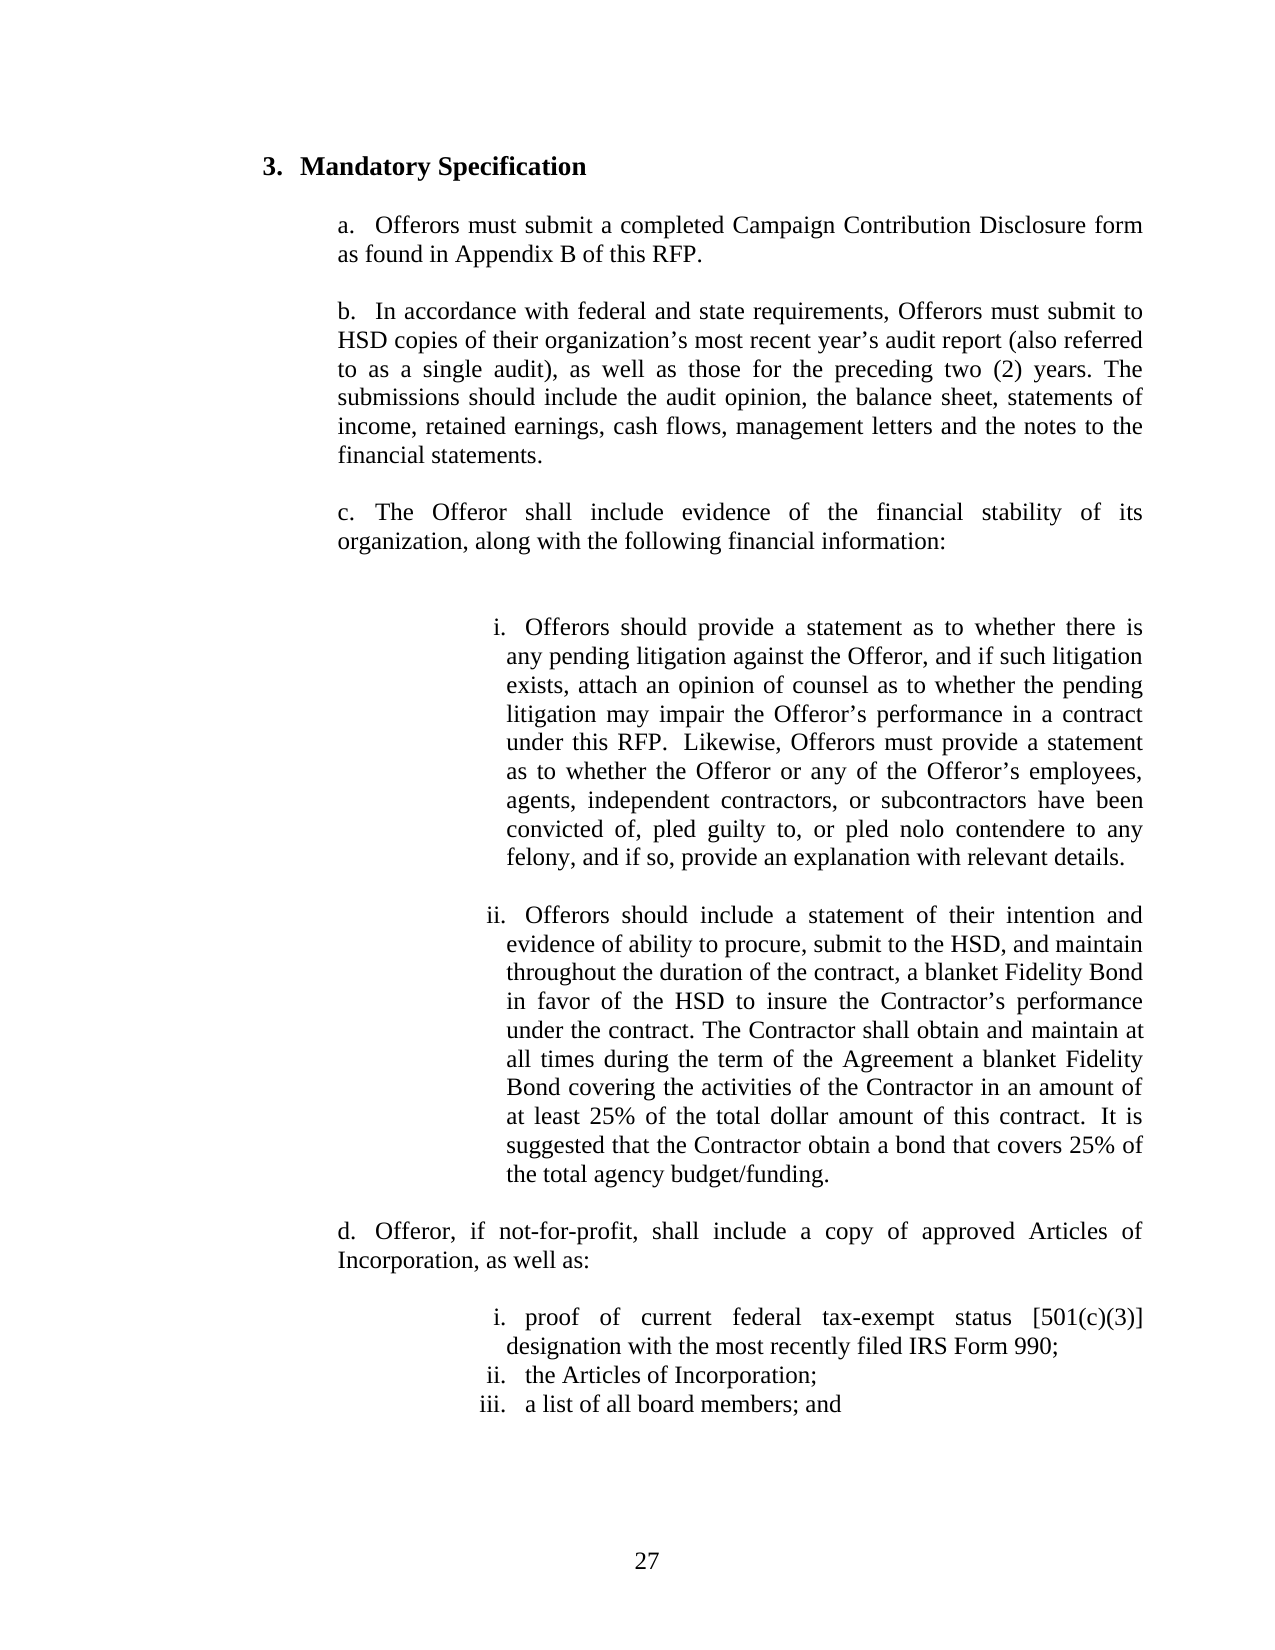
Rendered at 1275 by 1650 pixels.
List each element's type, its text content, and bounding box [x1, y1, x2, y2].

list Offerors should include a statement of their intention and evidence of ability to procure, submit to the HSD, and maintain throughout the duration of the contract, a blanket Fidelity Bond in favor of the HSD to insure the Contractor’s performance under the contract. The Contractor shall obtain and maintain at all times during the term of the Agreement a blanket Fidelity Bond covering the activities of the Contractor in an amount of at least 25% of the total dollar amount of this contract. It is suggested that the Contractor obtain a bond that covers 25% of the total agency budget/funding. [506, 900, 1144, 1187]
list proof of current federal tax-exempt status [501(c)(3)] designation with the most recently filed IRS Form 990; [506, 1302, 1144, 1360]
list Offerors must submit a completed Campaign Contribution Disclosure form as found in Appendix B of this RFP. [337, 210, 1144, 267]
list Offerors should provide a statement as to whether there is any pending litigation against the Offeror, and if such litigation exists, attach an opinion of counsel as to whether the pending litigation may impair the Offeror’s performance in a contract under this RFP. Likewise, Offerors must provide a statement as to whether the Offeror or any of the Offeror’s employees, agents, independent contractors, or subcontractors have been convicted of, pled guilty to, or pled nolo contendere to any felony, and if so, provide an explanation with relevant details. [506, 612, 1144, 871]
list Offeror, if not-for-profit, shall include a copy of approved Articles of Incorporation, as well as: [337, 1216, 1144, 1274]
list The Offeror shall include evidence of the financial stability of its organization, along with the following financial information: [337, 497, 1144, 555]
list the Articles of Incorporation; [506, 1360, 1144, 1389]
list a list of all board members; and [506, 1389, 1144, 1417]
list In accordance with federal and state requirements, Offerors must submit to HSD copies of their organization’s most recent year’s audit report (also referred to as a single audit), as well as those for the preceding two (2) years. The submissions should include the audit opinion, the balance sheet, statements of income, retained earnings, cash flows, management letters and the notes to the financial statements. [337, 296, 1144, 469]
list Mandatory Specification [262, 150, 1144, 181]
